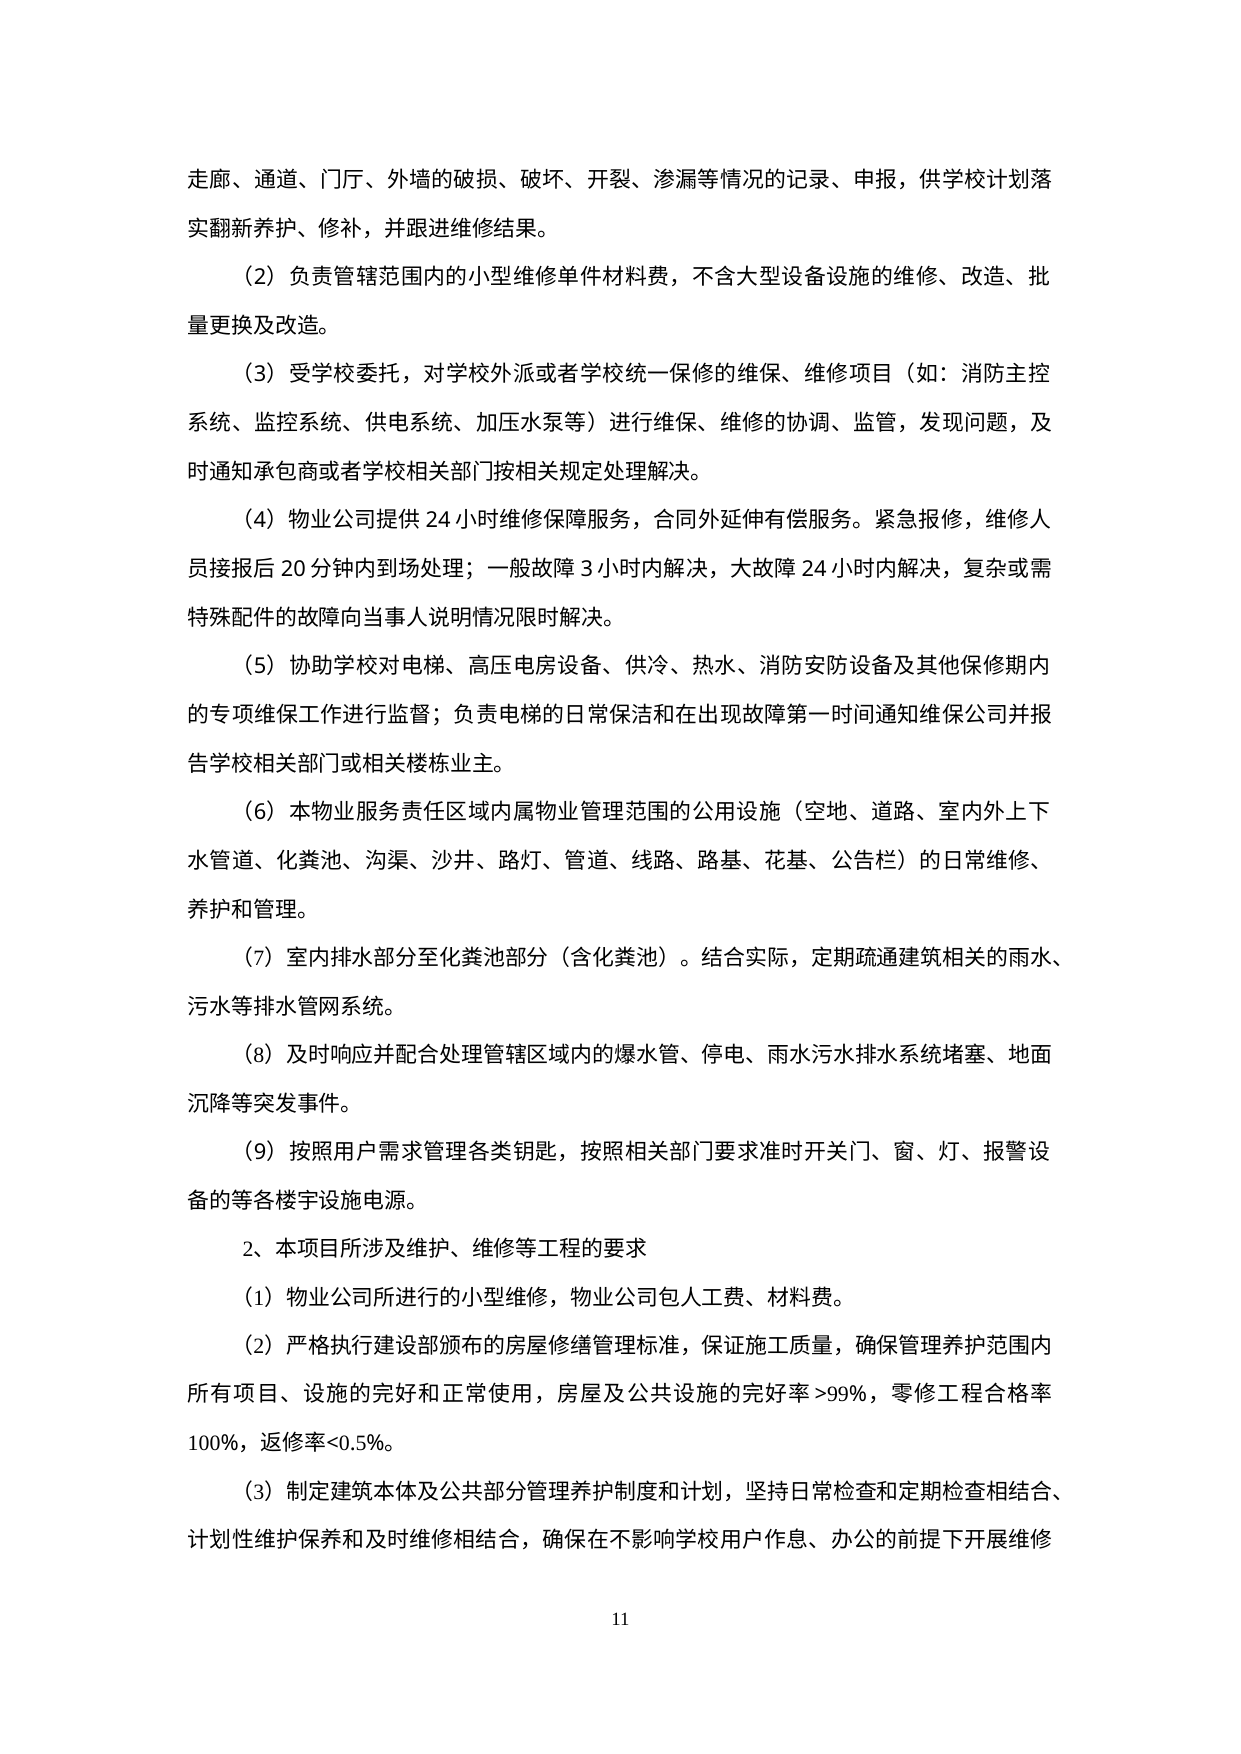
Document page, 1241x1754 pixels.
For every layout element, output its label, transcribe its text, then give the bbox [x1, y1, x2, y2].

text （6）本物业服务责任区域内属物业管理范围的公用设施（空地、道路、室内外上下水管道、化粪池、沟渠、沙井、路灯、管道、线路、路基、花基、公告栏）的日常维修、养护和管理。 [187, 794, 1053, 924]
text （7）室内排水部分至化粪池部分（含化粪池）。结合实际，定期疏通建筑相关的雨水、污水等排水管网系统。 [187, 939, 1053, 1021]
text （3）受学校委托，对学校外派或者学校统一保修的维保、维修项目（如：消防主控系统、监控系统、供电系统、加压水泵等）进行维保、维修的协调、监管，发现问题，及时通知承包商或者学校相关部门按相关规定处理解决。 [187, 356, 1053, 486]
text （1）物业公司所进行的小型维修，物业公司包人工费、材料费。 [187, 1279, 1053, 1312]
text 2、本项目所涉及维护、维修等工程的要求 [187, 1231, 1053, 1263]
text （4）物业公司提供24小时维修保障服务，合同外延伸有偿服务。紧急报修，维修人员接报后20分钟内到场处理；一般故障3小时内解决，大故障24小时内解决，复杂或需特殊配件的故障向当事人说明情况限时解决。 [187, 502, 1053, 632]
text （2）严格执行建设部颁布的房屋修缮管理标准，保证施工质量，确保管理养护范围内所有项目、设施的完好和正常使用，房屋及公共设施的完好率>99%，零修工程合格率100%，返修率<0.5%。 [187, 1327, 1053, 1457]
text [187, 162, 1053, 243]
text （2）负责管辖范围内的小型维修单件材料费，不含大型设备设施的维修、改造、批量更换及改造。 [187, 259, 1053, 340]
text （5）协助学校对电梯、高压电房设备、供冷、热水、消防安防设备及其他保修期内的专项维保工作进行监督；负责电梯的日常保洁和在出现故障第一时间通知维保公司并报告学校相关部门或相关楼栋业主。 [187, 648, 1053, 778]
text （8）及时响应并配合处理管辖区域内的爆水管、停电、雨水污水排水系统堵塞、地面沉降等突发事件。 [187, 1037, 1053, 1118]
text （9）按照用户需求管理各类钥匙，按照相关部门要求准时开关门、窗、灯、报警设备的等各楼宇设施电源。 [187, 1134, 1053, 1215]
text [187, 1473, 1053, 1554]
